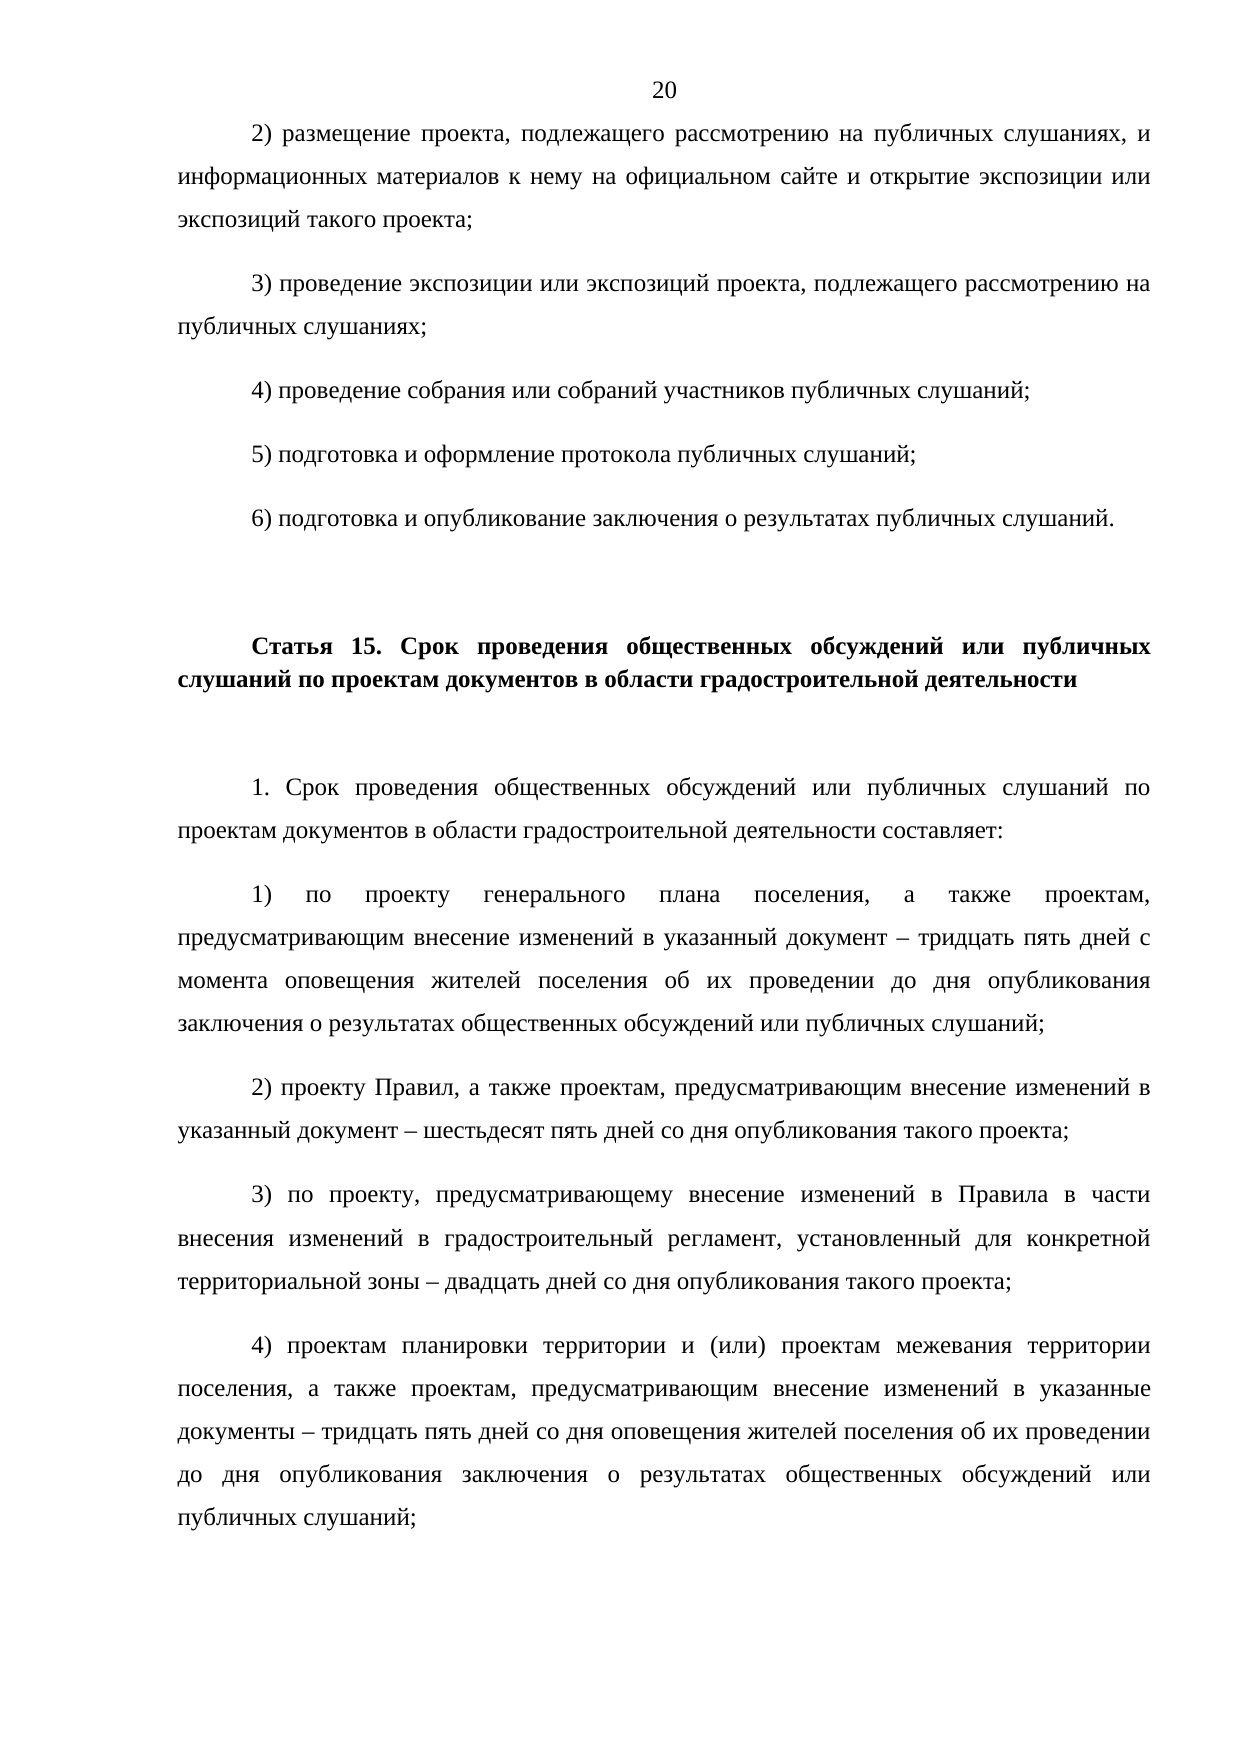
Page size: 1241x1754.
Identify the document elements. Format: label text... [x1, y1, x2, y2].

text 3) проведение экспозиции или экспозиций проекта, подлежащего рассмотрению на публичных слушаниях; [177, 268, 1152, 340]
text 4) проектам планировки территории и (или) проектам межевания территории поселения, а также проектам, предусматривающим внесение изменений в указанные документы – тридцать пять дней со дня оповещения жителей поселения об их проведении до дня опубликования заключения о результатах общественных обсуждений или публичных слушаний; [177, 1330, 1152, 1531]
text 5) подготовка и оформление протокола публичных слушаний; [177, 439, 1152, 468]
text 2) размещение проекта, подлежащего рассмотрению на публичных слушаниях, и информационных материалов к нему на официальном сайте и открытие экспозиции или экспозиций такого проекта; [177, 118, 1152, 233]
text 4) проведение собрания или собраний участников публичных слушаний; [177, 375, 1152, 404]
text 3) по проекту, предусматривающему внесение изменений в Правила в части внесения изменений в градостроительный регламент, установленный для конкретной территориальной зоны – двадцать дней со дня опубликования такого проекта; [177, 1179, 1152, 1294]
text 1. Срок проведения общественных обсуждений или публичных слушаний по проектам документов в области градостроительной деятельности составляет: [177, 772, 1152, 844]
text 1) по проекту генерального плана поселения, а также проектам, предусматривающим внесение изменений в указанный документ – тридцать пять дней с момента оповещения жителей поселения об их проведении до дня опубликования заключения о результатах общественных обсуждений или публичных слушаний; [177, 879, 1152, 1037]
text 2) проекту Правил, а также проектам, предусматривающим внесение изменений в указанный документ – шестьдесят пять дней со дня опубликования такого проекта; [177, 1072, 1152, 1144]
text Статья 15. Срок проведения общественных обсуждений или публичных слушаний по проектам документов в области градостроительной деятельности [177, 631, 1152, 693]
text 6) подготовка и опубликование заключения о результатах публичных слушаний. [177, 503, 1152, 532]
